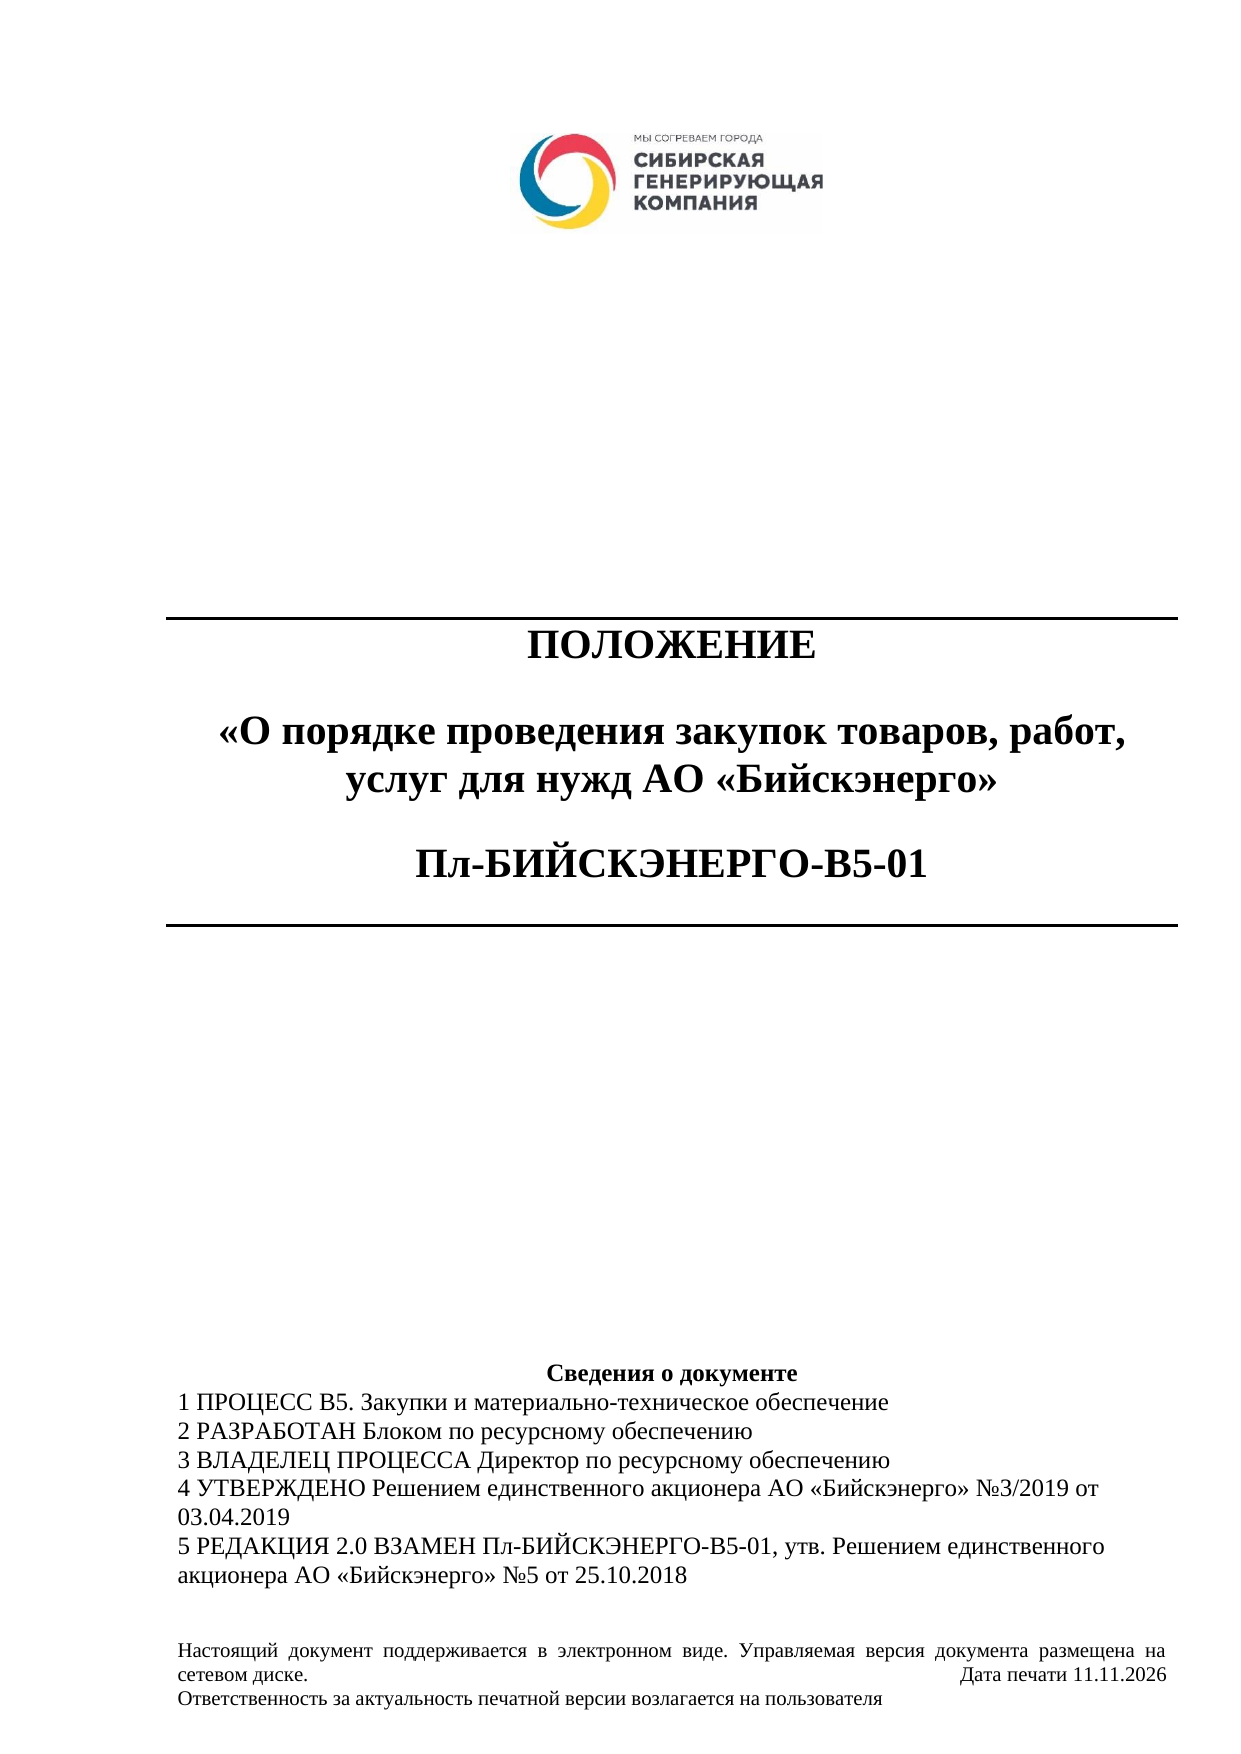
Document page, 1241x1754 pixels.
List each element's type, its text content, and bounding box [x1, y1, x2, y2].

text 5 РЕДАКЦИЯ 2.0 ВЗАМЕН Пл-БИЙСКЭНЕРГО-В5-01, утв. Решением единственного акционера АО «Бийскэнерго» №5 от 25.10.2018 [177, 1531, 1166, 1588]
text 2 РАЗРАБОТАН Блоком по ресурсному обеспечению [177, 1416, 1166, 1445]
picture [510, 133, 823, 234]
text 3 ВЛАДЕЛЕЦ ПРОЦЕССА Директор по ресурсному обеспечению [177, 1445, 1166, 1473]
text 1 ПРОЦЕСС В5. Закупки и материально-техническое обеспечение [177, 1387, 1166, 1416]
table_header ПОЛОЖЕНИЕ «О порядке проведения закупок товаров, работ, услуг для нужд АО «Бийскэнерго» Пл-БИЙСКЭНЕРГО-В5-01 [166, 620, 1178, 924]
text 4 УТВЕРЖДЕНО Решением единственного акционера АО «Бийскэнерго» №3/2019 от 03.04.2019 [177, 1473, 1166, 1531]
text Сведения о документе [177, 1358, 1166, 1387]
